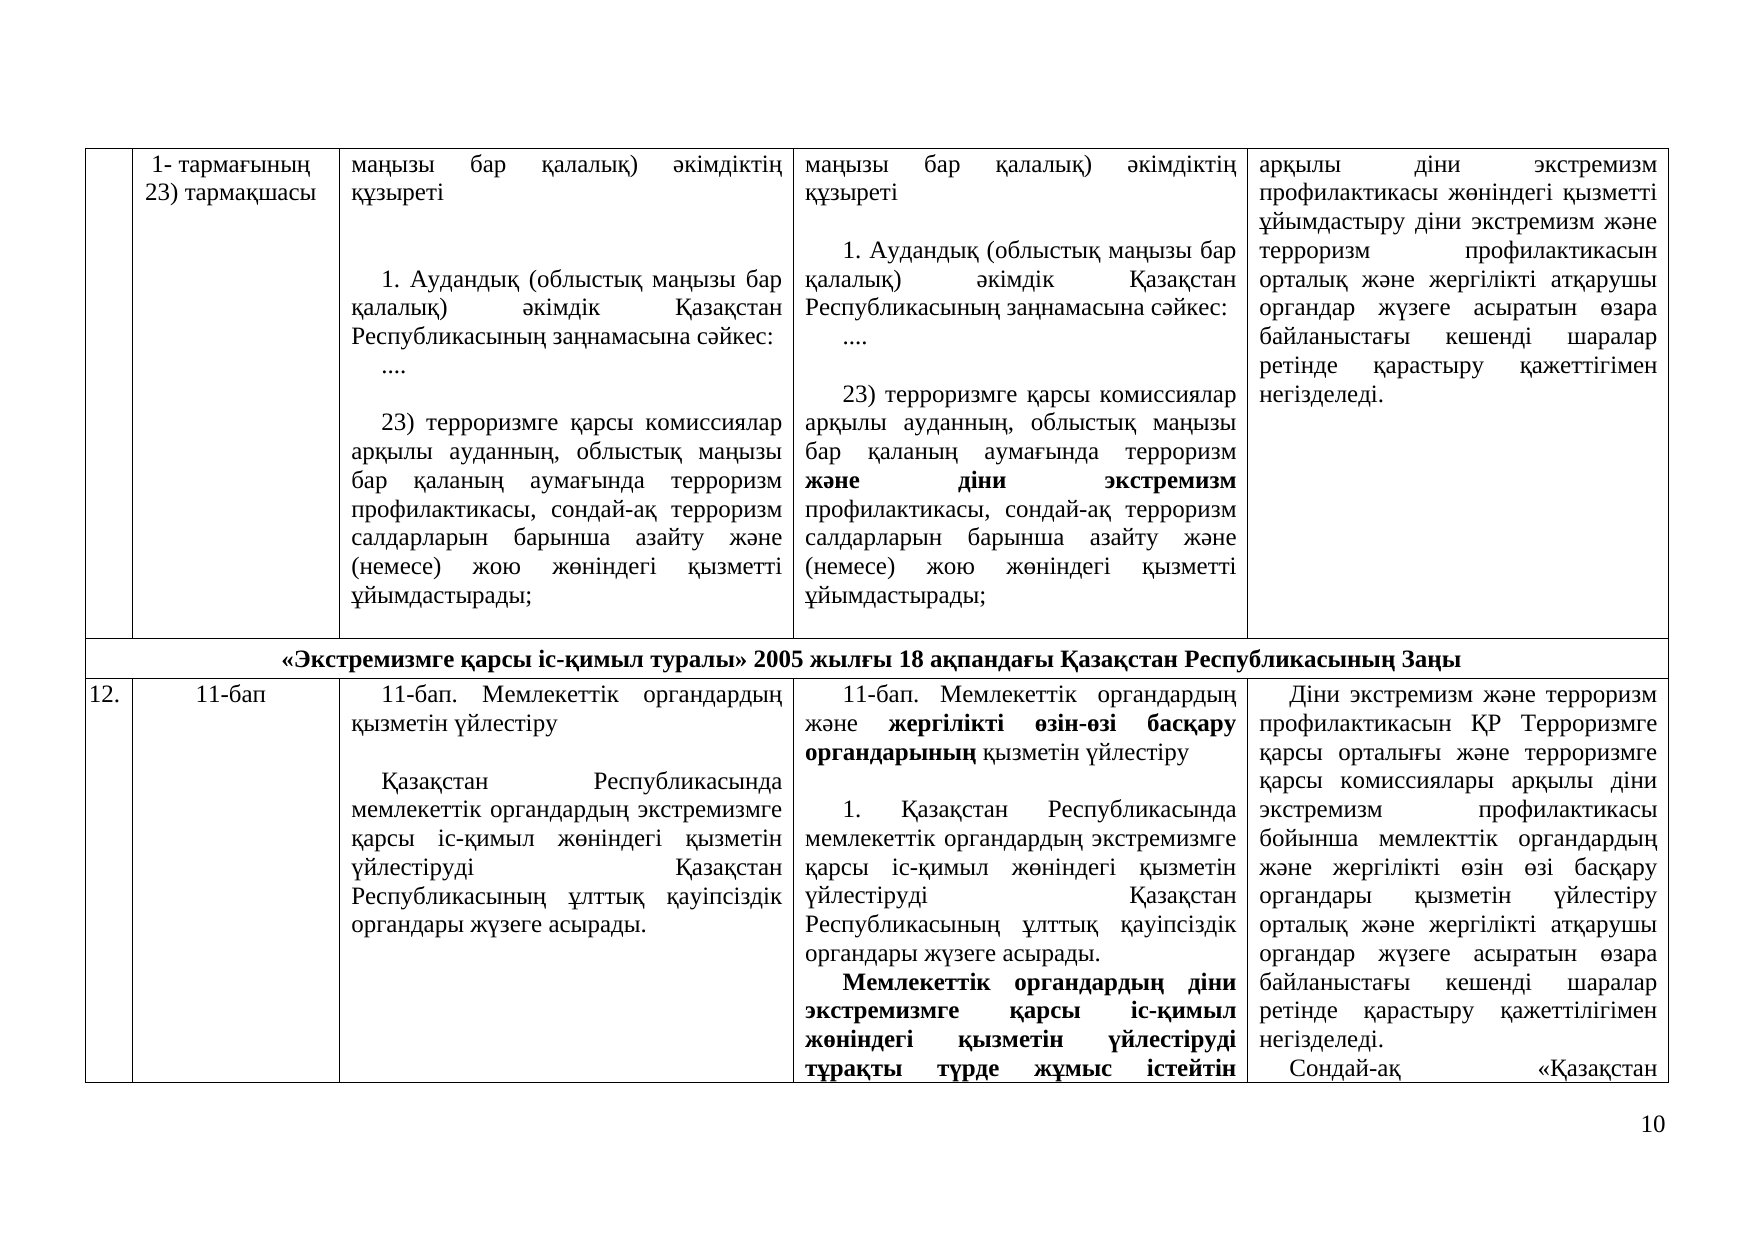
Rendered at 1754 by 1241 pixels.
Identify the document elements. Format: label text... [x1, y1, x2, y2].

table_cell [794, 149, 1247, 637]
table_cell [133, 149, 339, 637]
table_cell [794, 679, 1247, 1082]
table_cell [1248, 149, 1668, 637]
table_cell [340, 149, 793, 637]
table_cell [1248, 679, 1668, 1082]
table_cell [340, 679, 793, 1082]
table_cell [86, 679, 132, 1082]
table_cell «Экстремизмге қарсы іс-қимыл туралы» 2005 жылғы 18 ақпандағы Қазақстан Республикасының Заңы [86, 639, 1668, 678]
table_cell 11-бап [133, 679, 339, 1082]
table_cell [86, 149, 132, 637]
